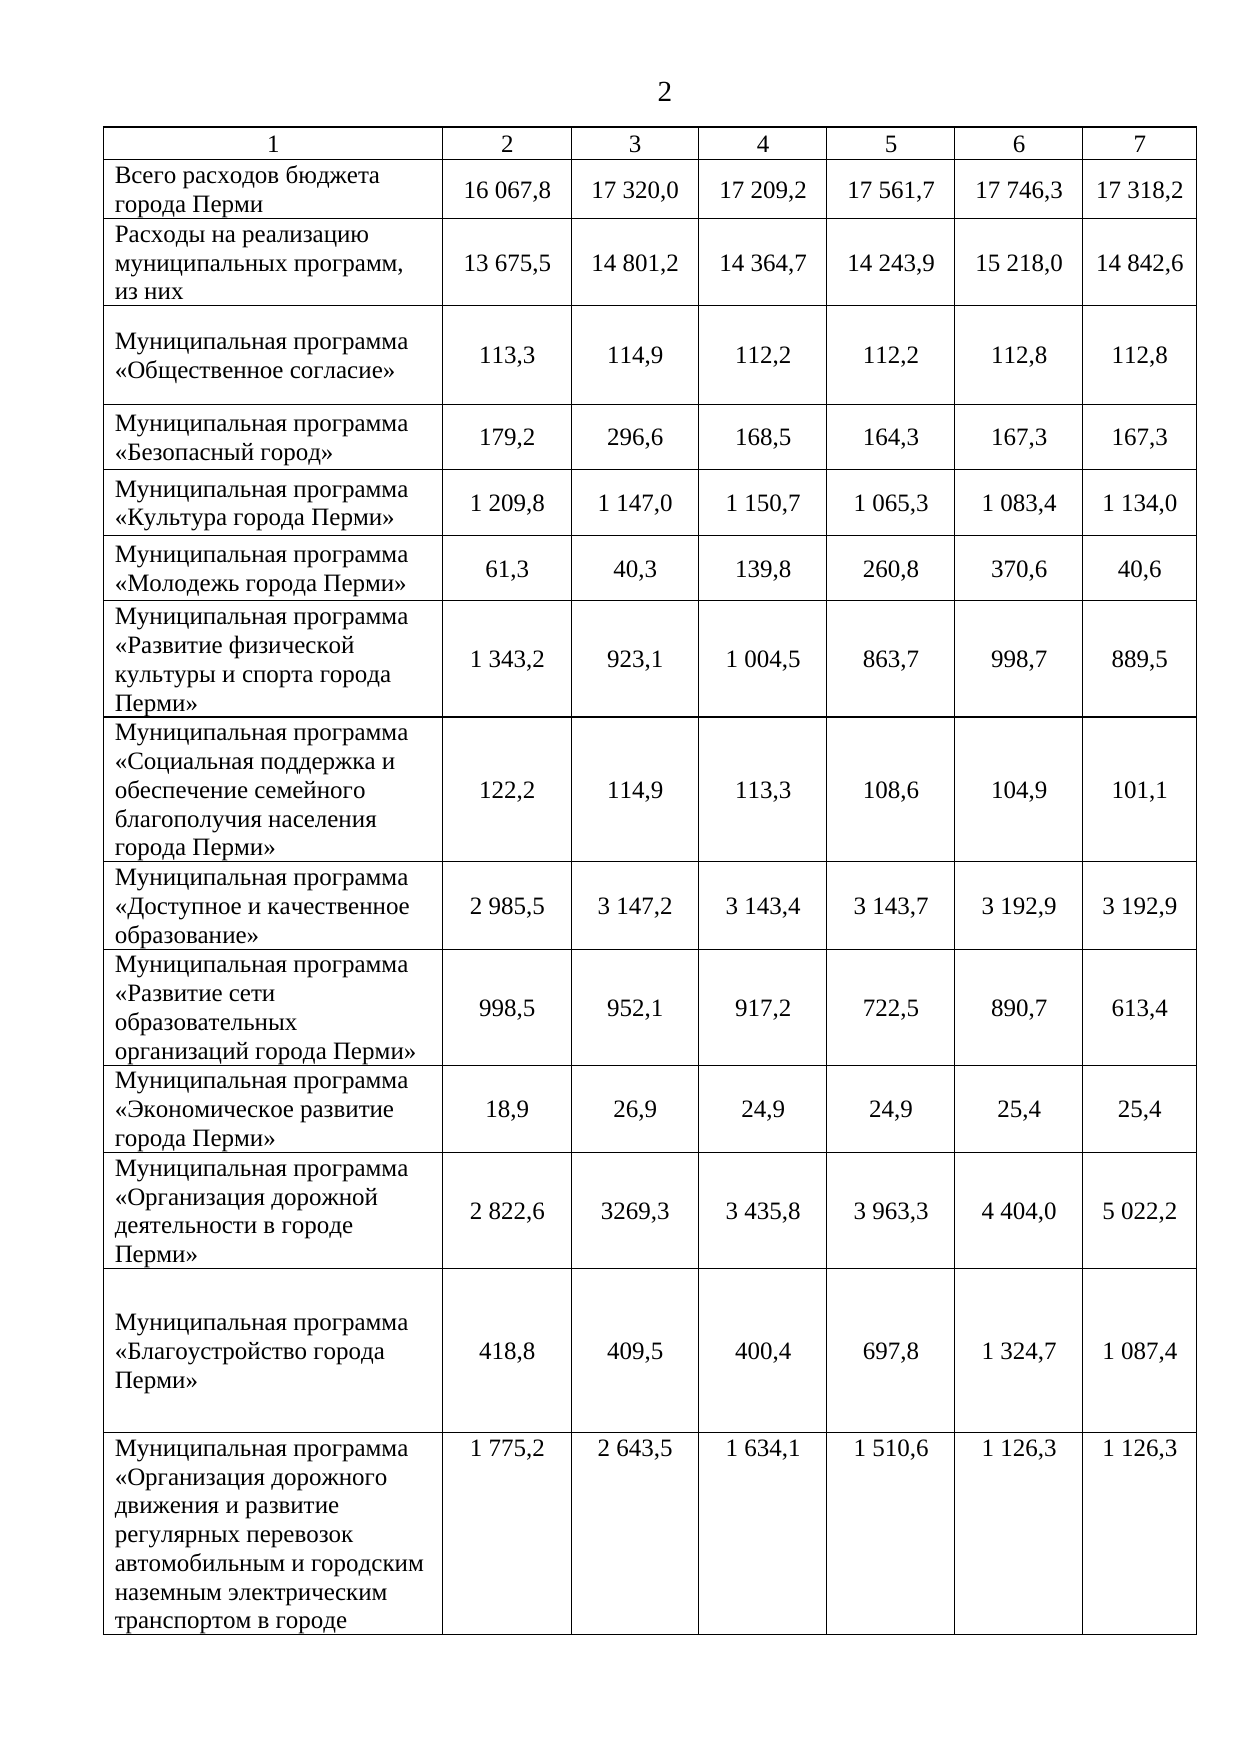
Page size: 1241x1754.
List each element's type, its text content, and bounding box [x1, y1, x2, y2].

table_cell 1 065,3 [827, 470, 954, 535]
table_cell 418,8 [443, 1269, 571, 1432]
table_header 5 [827, 128, 954, 159]
table_cell 1 343,2 [443, 601, 571, 716]
table_cell 14 801,2 [572, 219, 698, 305]
table_cell 3 143,4 [699, 862, 826, 948]
table_cell 697,8 [827, 1269, 954, 1432]
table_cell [104, 1433, 442, 1634]
table_cell 2 822,6 [443, 1153, 571, 1268]
table_cell Муниципальная программа «Доступное и качественное образование» [104, 862, 442, 948]
table_cell 400,4 [699, 1269, 826, 1432]
table_cell Муниципальная программа «Молодежь города Перми» [104, 536, 442, 600]
table_header 2 [443, 128, 571, 159]
table_cell 40,6 [1083, 536, 1196, 600]
table_cell 101,1 [1083, 718, 1196, 861]
table_cell 613,4 [1083, 950, 1196, 1064]
table_cell 2 643,5 [572, 1433, 698, 1634]
table_cell 296,6 [572, 405, 698, 469]
table_cell Муниципальная программа «Организация дорожной деятельности в городе Перми» [104, 1153, 442, 1268]
table_cell 167,3 [1083, 405, 1196, 469]
table_cell 3 192,9 [955, 862, 1082, 948]
table_cell 40,3 [572, 536, 698, 600]
table_cell 1 209,8 [443, 470, 571, 535]
table_cell 179,2 [443, 405, 571, 469]
table_cell 164,3 [827, 405, 954, 469]
table_cell 3 192,9 [1083, 862, 1196, 948]
table_cell 112,2 [827, 306, 954, 403]
table_cell 5 022,2 [1083, 1153, 1196, 1268]
table_cell Муниципальная программа «Развитие сети образовательных организаций города Перми» [104, 950, 442, 1064]
table_cell 260,8 [827, 536, 954, 600]
table_cell 409,5 [572, 1269, 698, 1432]
table_cell 1 134,0 [1083, 470, 1196, 535]
table_cell 24,9 [699, 1066, 826, 1152]
table_cell 1 087,4 [1083, 1269, 1196, 1432]
table_cell Всего расходов бюджета города Перми [104, 160, 442, 218]
table_cell 16 067,8 [443, 160, 571, 218]
table_cell 26,9 [572, 1066, 698, 1152]
table_cell 3 143,7 [827, 862, 954, 948]
table_cell 25,4 [1083, 1066, 1196, 1152]
table_cell Муниципальная программа «Развитие физической культуры и спорта города Перми» [104, 601, 442, 716]
table_cell 114,9 [572, 306, 698, 403]
table_cell 167,3 [955, 405, 1082, 469]
table_cell Расходы на реализацию муниципальных программ, из них [104, 219, 442, 305]
table_cell 1 775,2 [443, 1433, 571, 1634]
table_cell 15 218,0 [955, 219, 1082, 305]
table_cell Муниципальная программа «Культура города Перми» [104, 470, 442, 535]
table_cell 998,7 [955, 601, 1082, 716]
table_cell 18,9 [443, 1066, 571, 1152]
table_cell 917,2 [699, 950, 826, 1064]
table_cell 1 634,1 [699, 1433, 826, 1634]
table_cell 1 126,3 [955, 1433, 1082, 1634]
table_header 6 [955, 128, 1082, 159]
table_cell 108,6 [827, 718, 954, 861]
table_cell 889,5 [1083, 601, 1196, 716]
table_cell 890,7 [955, 950, 1082, 1064]
table_header 1 [104, 128, 442, 159]
table_cell 25,4 [955, 1066, 1082, 1152]
table_cell 17 320,0 [572, 160, 698, 218]
table_cell 370,6 [955, 536, 1082, 600]
table_cell 1 004,5 [699, 601, 826, 716]
table_cell 1 510,6 [827, 1433, 954, 1634]
table_cell 113,3 [443, 306, 571, 403]
table_cell 998,5 [443, 950, 571, 1064]
table_cell 4 404,0 [955, 1153, 1082, 1268]
table_cell Муниципальная программа «Социальная поддержка и обеспечение семейного благополучия населения города Перми» [104, 718, 442, 861]
table_cell 112,2 [699, 306, 826, 403]
table_header 4 [699, 128, 826, 159]
table_cell 14 243,9 [827, 219, 954, 305]
table_cell 863,7 [827, 601, 954, 716]
table_cell 24,9 [827, 1066, 954, 1152]
table_cell 17 746,3 [955, 160, 1082, 218]
table_cell 112,8 [1083, 306, 1196, 403]
table_cell 113,3 [699, 718, 826, 861]
table_cell 61,3 [443, 536, 571, 600]
table_cell 104,9 [955, 718, 1082, 861]
table_cell 3 963,3 [827, 1153, 954, 1268]
table_cell 2 985,5 [443, 862, 571, 948]
table_cell 1 126,3 [1083, 1433, 1196, 1634]
table_cell Муниципальная программа «Благоустройство города Перми» [104, 1269, 442, 1432]
table_cell 114,9 [572, 718, 698, 861]
table_cell 1 324,7 [955, 1269, 1082, 1432]
table_cell 923,1 [572, 601, 698, 716]
table_cell Муниципальная программа «Безопасный город» [104, 405, 442, 469]
table_cell Муниципальная программа «Экономическое развитие города Перми» [104, 1066, 442, 1152]
table_cell 112,8 [955, 306, 1082, 403]
table_cell 139,8 [699, 536, 826, 600]
table_cell 1 147,0 [572, 470, 698, 535]
table_cell 168,5 [699, 405, 826, 469]
table_cell 17 209,2 [699, 160, 826, 218]
table_cell 13 675,5 [443, 219, 571, 305]
table_header 7 [1083, 128, 1196, 159]
table_cell 722,5 [827, 950, 954, 1064]
table_cell 14 842,6 [1083, 219, 1196, 305]
table_cell Муниципальная программа «Общественное согласие» [104, 306, 442, 403]
table_cell 3 435,8 [699, 1153, 826, 1268]
table_cell 3269,3 [572, 1153, 698, 1268]
table_header 3 [572, 128, 698, 159]
table_cell 17 318,2 [1083, 160, 1196, 218]
table_cell 952,1 [572, 950, 698, 1064]
table_cell 1 150,7 [699, 470, 826, 535]
table_cell 122,2 [443, 718, 571, 861]
table_cell 17 561,7 [827, 160, 954, 218]
table_cell 3 147,2 [572, 862, 698, 948]
table_cell 1 083,4 [955, 470, 1082, 535]
table_cell 14 364,7 [699, 219, 826, 305]
